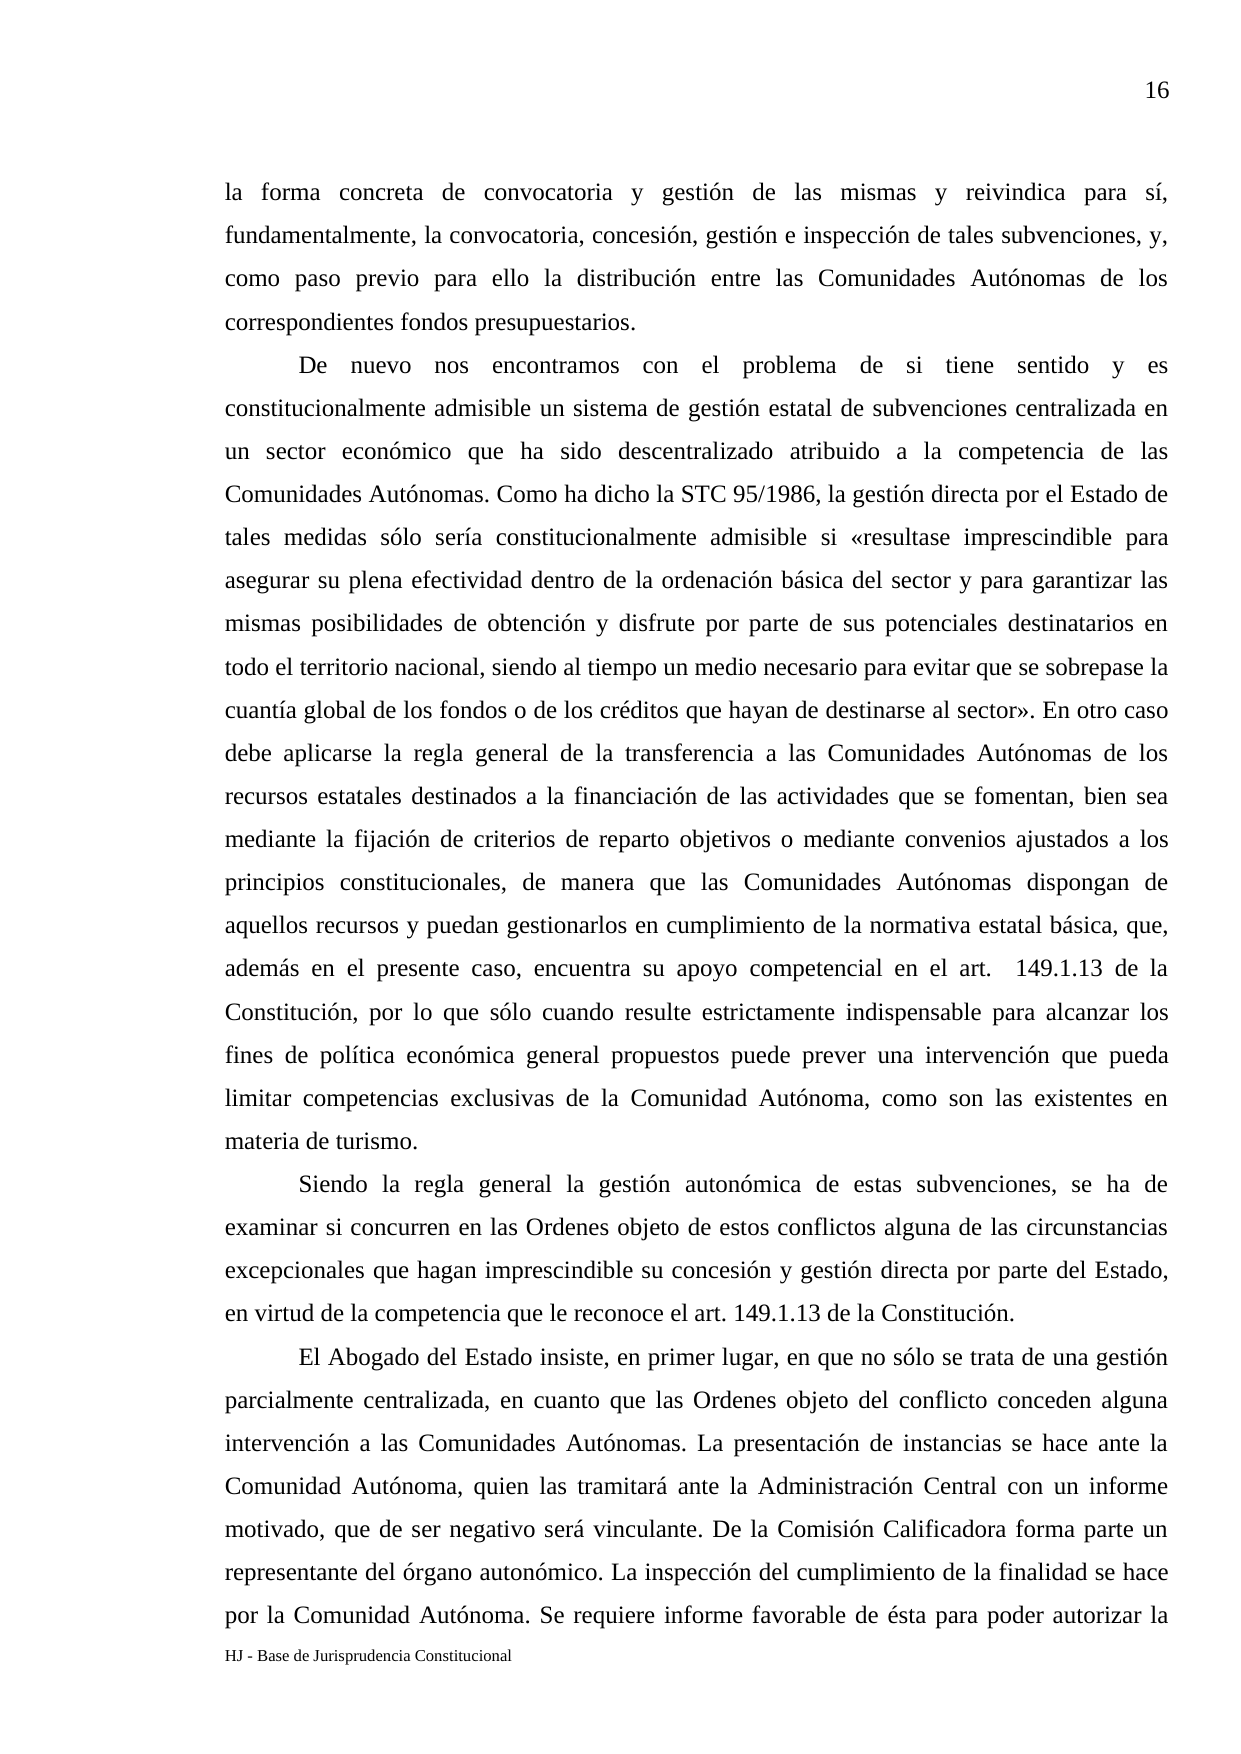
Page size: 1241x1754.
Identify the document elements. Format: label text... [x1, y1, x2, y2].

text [224, 177, 1169, 335]
text Siendo la regla general la gestión autonómica de estas subvenciones, se ha de examinar si concurren en las Ordenes objeto de estos conflictos alguna de las circunstancias excepcionales que hagan imprescindible su concesión y gestión directa por parte del Estado, en virtud de la competencia que le reconoce el art. 149.1.13 de la Constitución. [224, 1169, 1169, 1327]
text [224, 1342, 1169, 1629]
text De nuevo nos encontramos con el problema de si tiene sentido y es constitucionalmente admisible un sistema de gestión estatal de subvenciones centralizada en un sector económico que ha sido descentralizado atribuido a la competencia de las Comunidades Autónomas. Como ha dicho la STC 95/1986, la gestión directa por el Estado de tales medidas sólo sería constitucionalmente admisible si «resultase imprescindible para asegurar su plena efectividad dentro de la ordenación básica del sector y para garantizar las mismas posibilidades de obtención y disfrute por parte de sus potenciales destinatarios en todo el territorio nacional, siendo al tiempo un medio necesario para evitar que se sobrepase la cuantía global de los fondos o de los créditos que hayan de destinarse al sector». En otro caso debe aplicarse la regla general de la transferencia a las Comunidades Autónomas de los recursos estatales destinados a la financiación de las actividades que se fomentan, bien sea mediante la fijación de criterios de reparto objetivos o mediante convenios ajustados a los principios constitucionales, de manera que las Comunidades Autónomas dispongan de aquellos recursos y puedan gestionarlos en cumplimiento de la normativa estatal básica, que, además en el presente caso, encuentra su apoyo competencial en el art. 149.1.13 de la Constitución, por lo que sólo cuando resulte estrictamente indispensable para alcanzar los fines de política económica general propuestos puede prever una intervención que pueda limitar competencias exclusivas de la Comunidad Autónoma, como son las existentes en materia de turismo. [224, 350, 1169, 1155]
